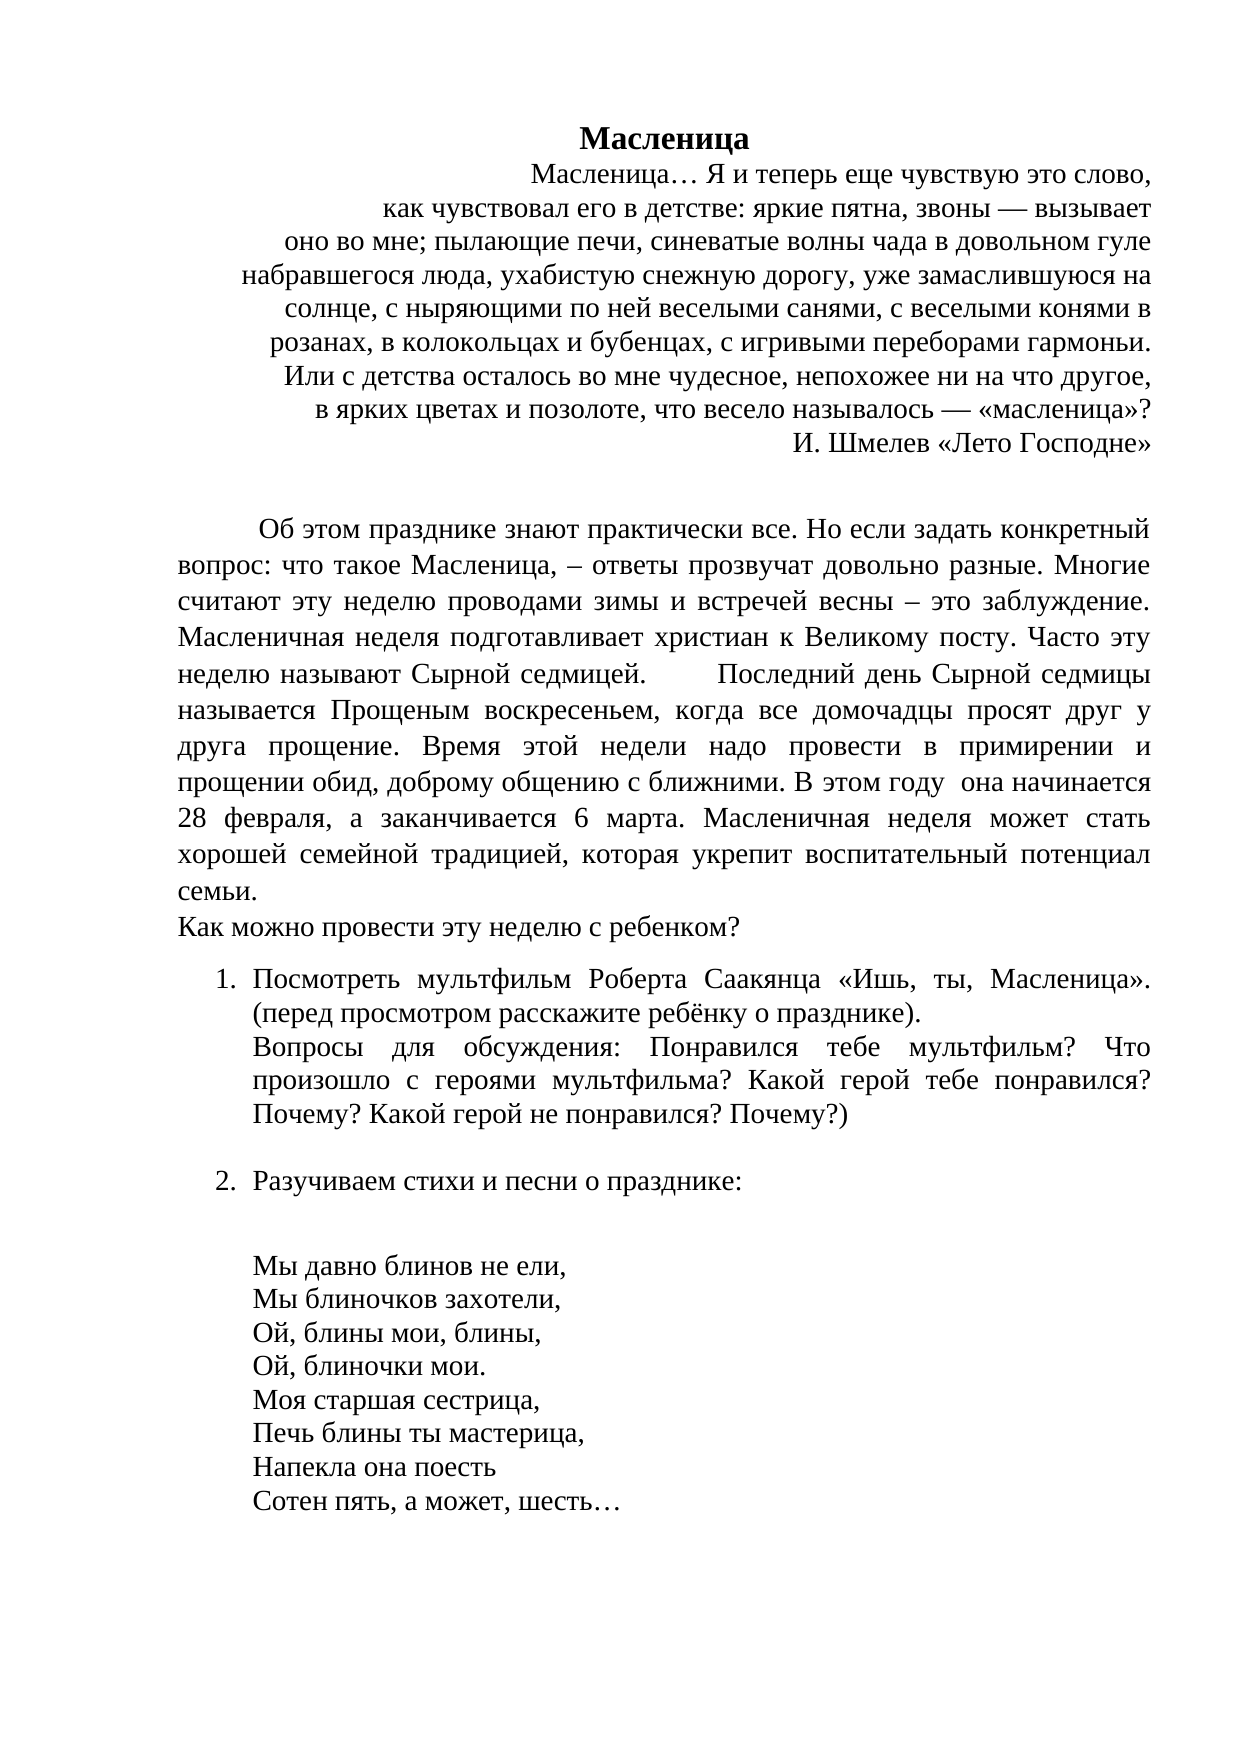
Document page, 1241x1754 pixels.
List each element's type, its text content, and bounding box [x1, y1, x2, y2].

text И. Шмелев «Лето Господне» [177, 425, 1152, 458]
text Масленица [177, 118, 1152, 156]
text Мы давно блинов не ели, Мы блиночков захотели, Ой, блины мои, блины, Ой, блиночки мои. Моя старшая сестрица, Печь блины ты мастерица, Напекла она поесть Сотен пять, а может, шесть… [252, 1248, 1152, 1516]
text Об этом празднике знают практически все. Но если задать конкретный вопрос: что такое Масленица, – ответы прозвучат довольно разные. Многие считают эту неделю проводами зимы и встречей весны – это заблуждение. Масленичная неделя подготавливает христиан к Великому посту. Часто эту неделю называют Сырной седмицей. Последний день Сырной седмицы называется Прощеным воскресеньем, когда все домочадцы просят друг у друга прощение. Время этой недели надо провести в примирении и прощении обид, доброму общению с ближними. В этом году она начинается 28 февраля, а заканчивается 6 марта. Масленичная неделя может стать хорошей семейной традицией, которая укрепит воспитательный потенциал семьи. Как можно провести эту неделю с ребенком? [177, 511, 1152, 942]
list Посмотреть мультфильм Роберта Саакянца «Ишь, ты, Масленица». (перед просмотром расскажите ребёнку о празднике). [215, 962, 1152, 1029]
text Вопросы для обсуждения: Понравился тебе мультфильм? Что произошло с героями мультфильма? Какой герой тебе понравился? Почему? Какой герой не понравился? Почему?) [252, 1029, 1152, 1129]
list Разучиваем стихи и песни о празднике: [215, 1163, 1152, 1196]
text оно во мне; пылающие печи, синеватые волны чада в довольном гуле [177, 223, 1152, 257]
text в ярких цветах и позолоте, что весело называлось — «масленица»? [177, 391, 1152, 425]
text набравшегося люда, ухабистую снежную дорогу, уже замаслившуюся на солнце, с ныряющими по ней веселыми санями, с веселыми конями в розанах, в колокольцах и бубенцах, с игривыми переборами гармоньи. [177, 257, 1152, 358]
text Масленица… Я и теперь еще чувствую это слово, [177, 156, 1152, 190]
text как чувствовал его в детстве: яркие пятна, звоны — вызывает [177, 190, 1152, 223]
text Или с детства осталось во мне чудесное, непохожее ни на что другое, [177, 358, 1152, 391]
